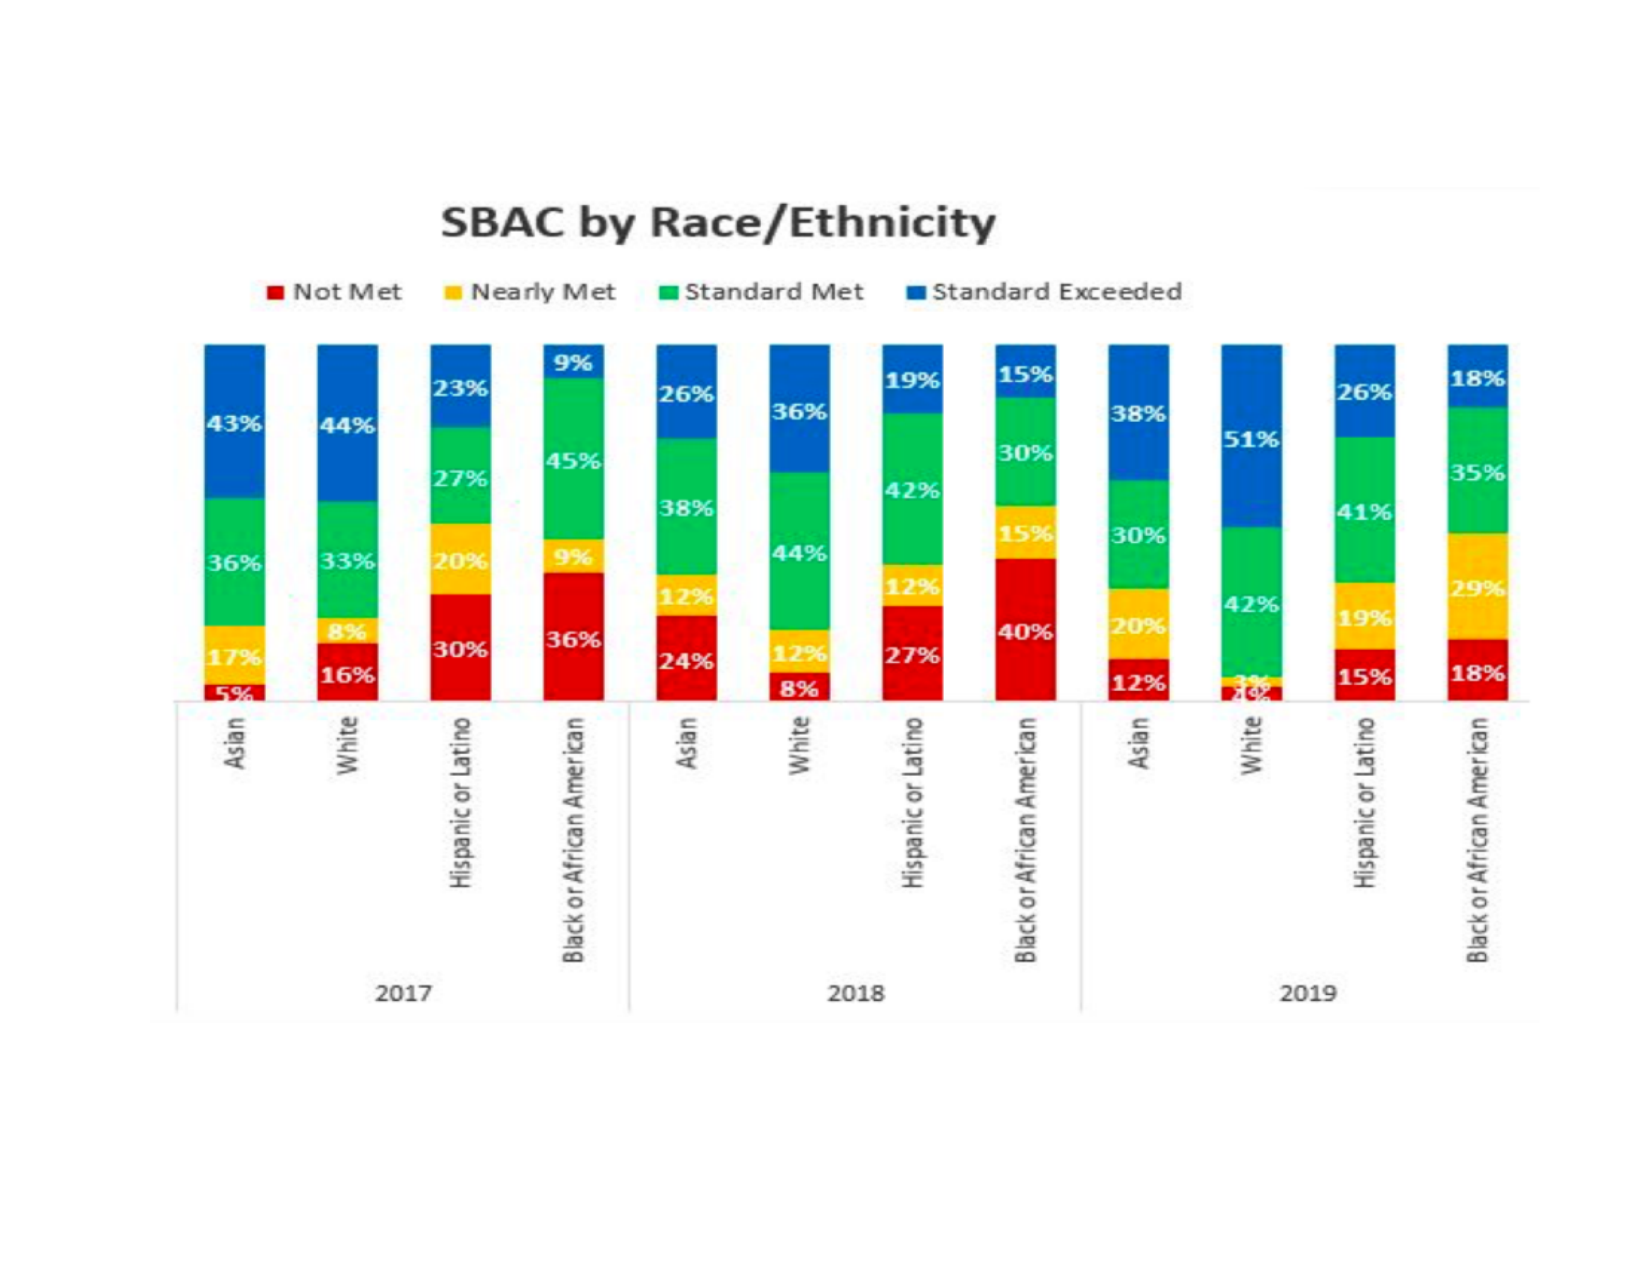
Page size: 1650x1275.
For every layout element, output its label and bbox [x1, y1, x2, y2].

picture [150, 187, 1540, 1023]
